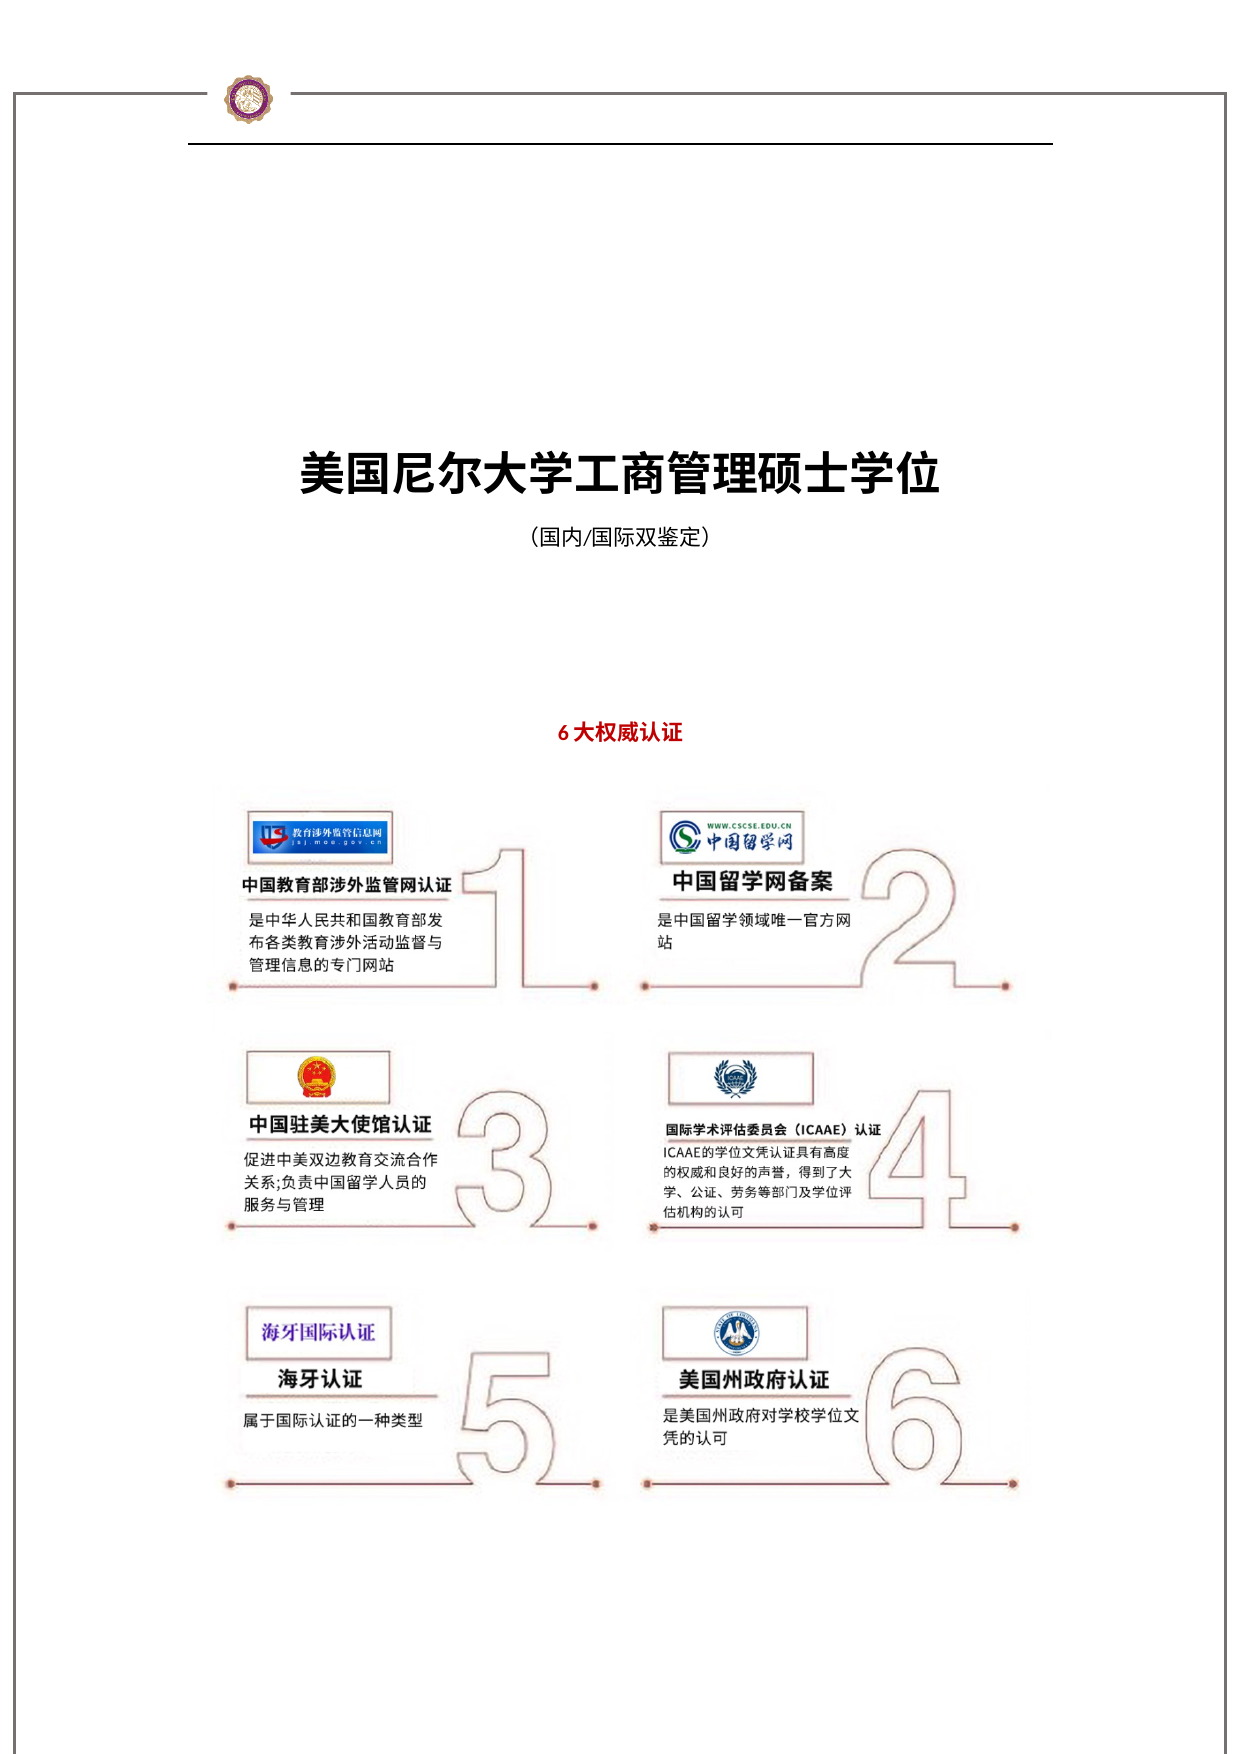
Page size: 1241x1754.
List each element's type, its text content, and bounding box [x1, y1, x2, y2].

text （国内/国际双鉴定） [187, 519, 1053, 552]
picture [206, 785, 1053, 1525]
picture [207, 54, 291, 141]
text 美国尼尔大学工商管理硕士学位 [187, 422, 1053, 519]
text 6大权威认证 [187, 714, 1053, 747]
